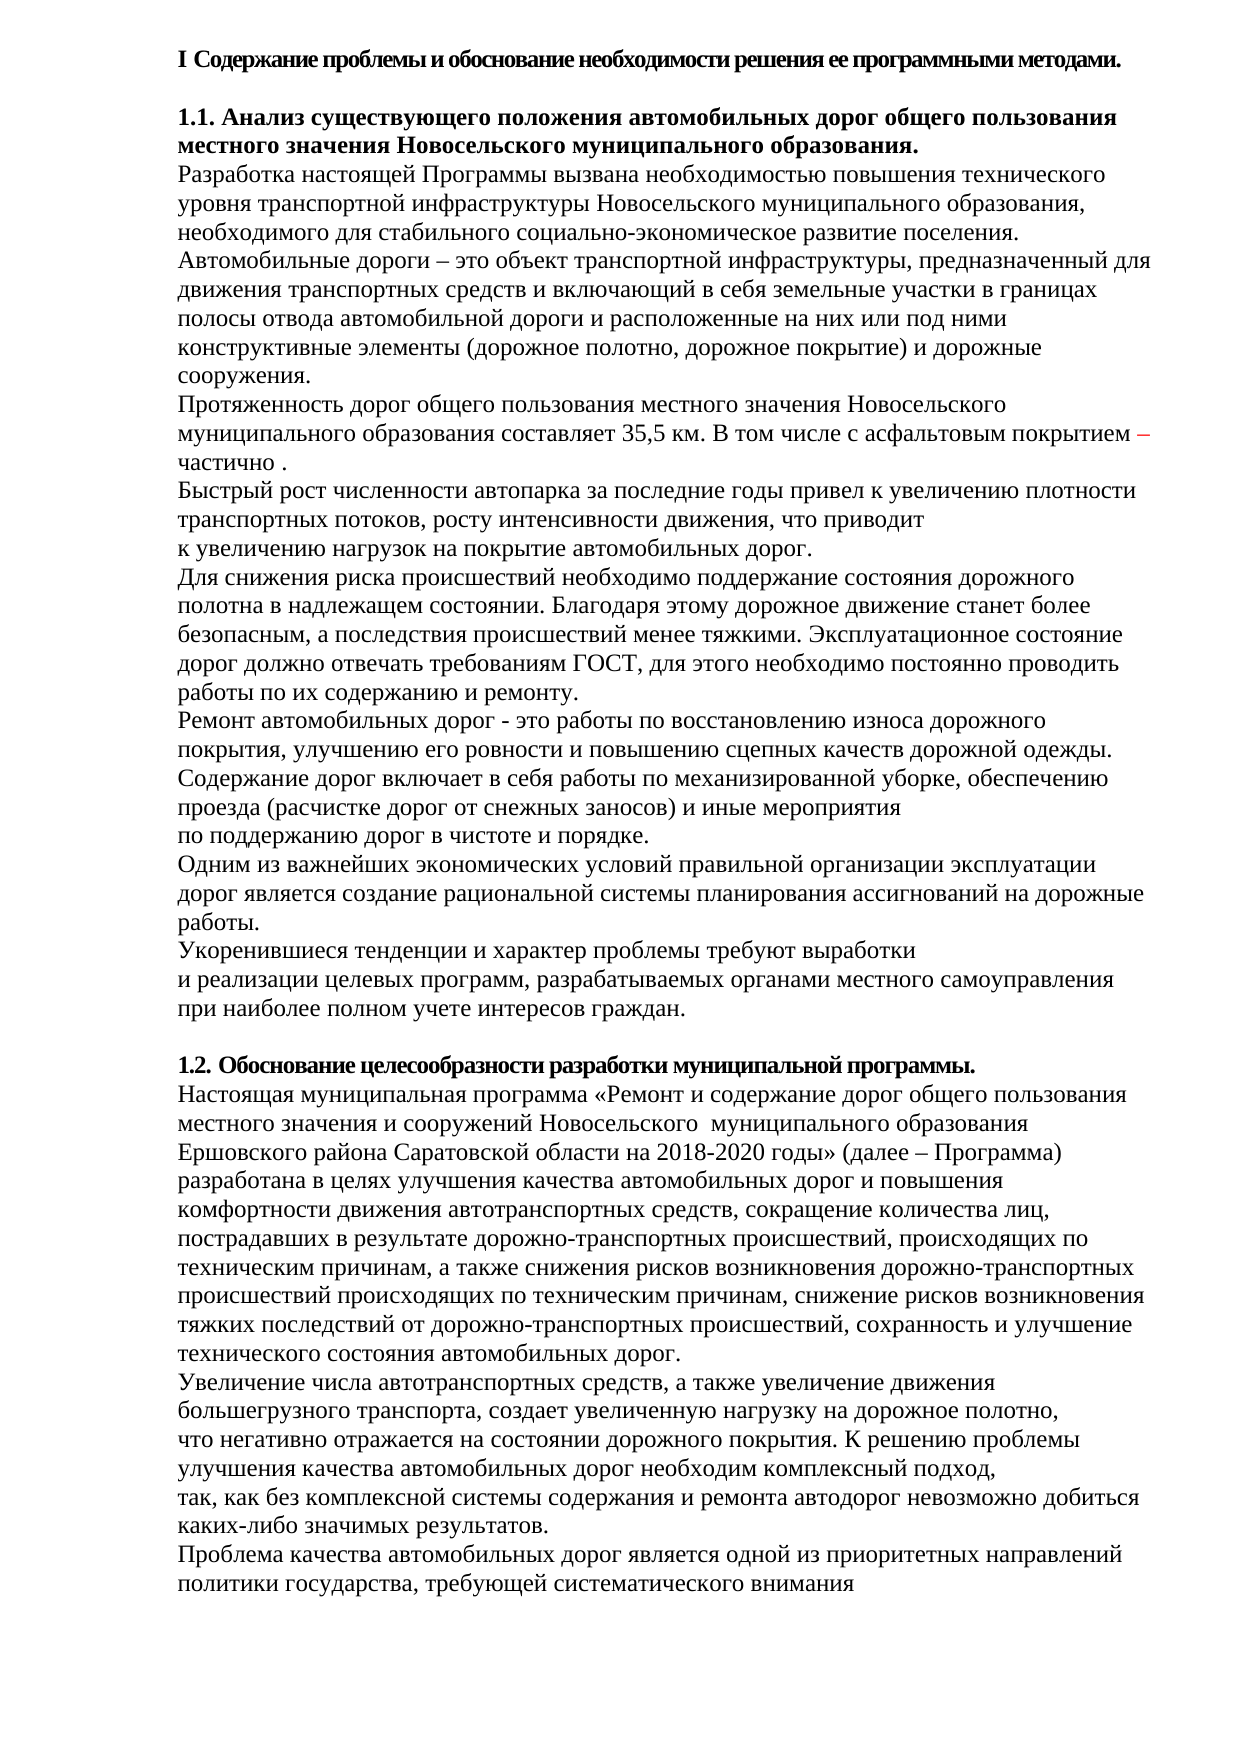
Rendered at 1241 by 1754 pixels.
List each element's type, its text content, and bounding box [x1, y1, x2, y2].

text Одним из важнейших экономических условий правильной организации эксплуатации дорог является создание рациональной системы планирования ассигнований на дорожные работы. [177, 849, 1152, 936]
text I Содержание проблемы и обоснование необходимости решения ее программными методами. [177, 44, 1152, 73]
text Ремонт автомобильных дорог - это работы по восстановлению износа дорожного покрытия, улучшению его ровности и повышению сцепных качеств дорожной одежды. [177, 706, 1152, 763]
text Быстрый рост численности автопарка за последние годы привел к увеличению плотности транспортных потоков, росту интенсивности движения, что приводит к увеличению нагрузок на покрытие автомобильных дорог. [177, 476, 1152, 562]
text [177, 1539, 1152, 1597]
text Увеличение числа автотранспортных средств, а также увеличение движения большегрузного транспорта, создает увеличенную нагрузку на дорожное полотно, что негативно отражается на состоянии дорожного покрытия. К решению проблемы улучшения качества автомобильных дорог необходим комплексный подход, так, как без комплексной системы содержания и ремонта автодорог невозможно добиться каких-либо значимых результатов. [177, 1367, 1152, 1539]
text Протяженность дорог общего пользования местного значения Новосельского муниципального образования составляет 35,5 км. В том числе с асфальтовым покрытием – частично . [177, 389, 1152, 476]
text Разработка настоящей Программы вызвана необходимостью повышения технического уровня транспортной инфраструктуры Новосельского муниципального образования, необходимого для стабильного социально-экономическое развитие поселения. [177, 159, 1152, 246]
text Укоренившиеся тенденции и характер проблемы требуют выработки и реализации целевых программ, разрабатываемых органами местного самоуправления при наиболее полном учете интересов граждан. [177, 936, 1152, 1022]
text 1.1. Анализ существующего положения автомобильных дорог общего пользования местного значения Новосельского муниципального образования. [177, 102, 1152, 159]
text 1.2. Обоснование целесообразности разработки муниципальной программы. [177, 1051, 1152, 1079]
text Для снижения риска происшествий необходимо поддержание состояния дорожного полотна в надлежащем состоянии. Благодаря этому дорожное движение станет более безопасным, а последствия происшествий менее тяжкими. Эксплуатационное состояние дорог должно отвечать требованиям ГОСТ, для этого необходимо постоянно проводить работы по их содержанию и ремонту. [177, 562, 1152, 706]
text Автомобильные дороги – это объект транспортной инфраструктуры, предназначенный для движения транспортных средств и включающий в себя земельные участки в границах полосы отвода автомобильной дороги и расположенные на них или под ними конструктивные элементы (дорожное полотно, дорожное покрытие) и дорожные сооружения. [177, 246, 1152, 389]
text Содержание дорог включает в себя работы по механизированной уборке, обеспечению проезда (расчистке дорог от снежных заносов) и иные мероприятия по поддержанию дорог порядке. [177, 763, 1152, 849]
text Настоящая муниципальная программа «Ремонт и содержание дорог общего пользования местного значения и сооружений Новосельского муниципального образования Ершовского района Саратовской области на 2018-2020 годы» (далее – Программа) разработана в целях улучшения качества автомобильных дорог и повышения комфортности движения автотранспортных средств, сокращение количества лиц, пострадавших в результате дорожно-транспортных происшествий, происходящих по техническим причинам, а также снижения рисков возникновения дорожно-транспортных происшествий происходящих по техническим причинам, снижение рисков возникновения тяжких последствий от дорожно-транспортных происшествий, сохранность и улучшение технического состояния автомобильных дорог. [177, 1079, 1152, 1367]
